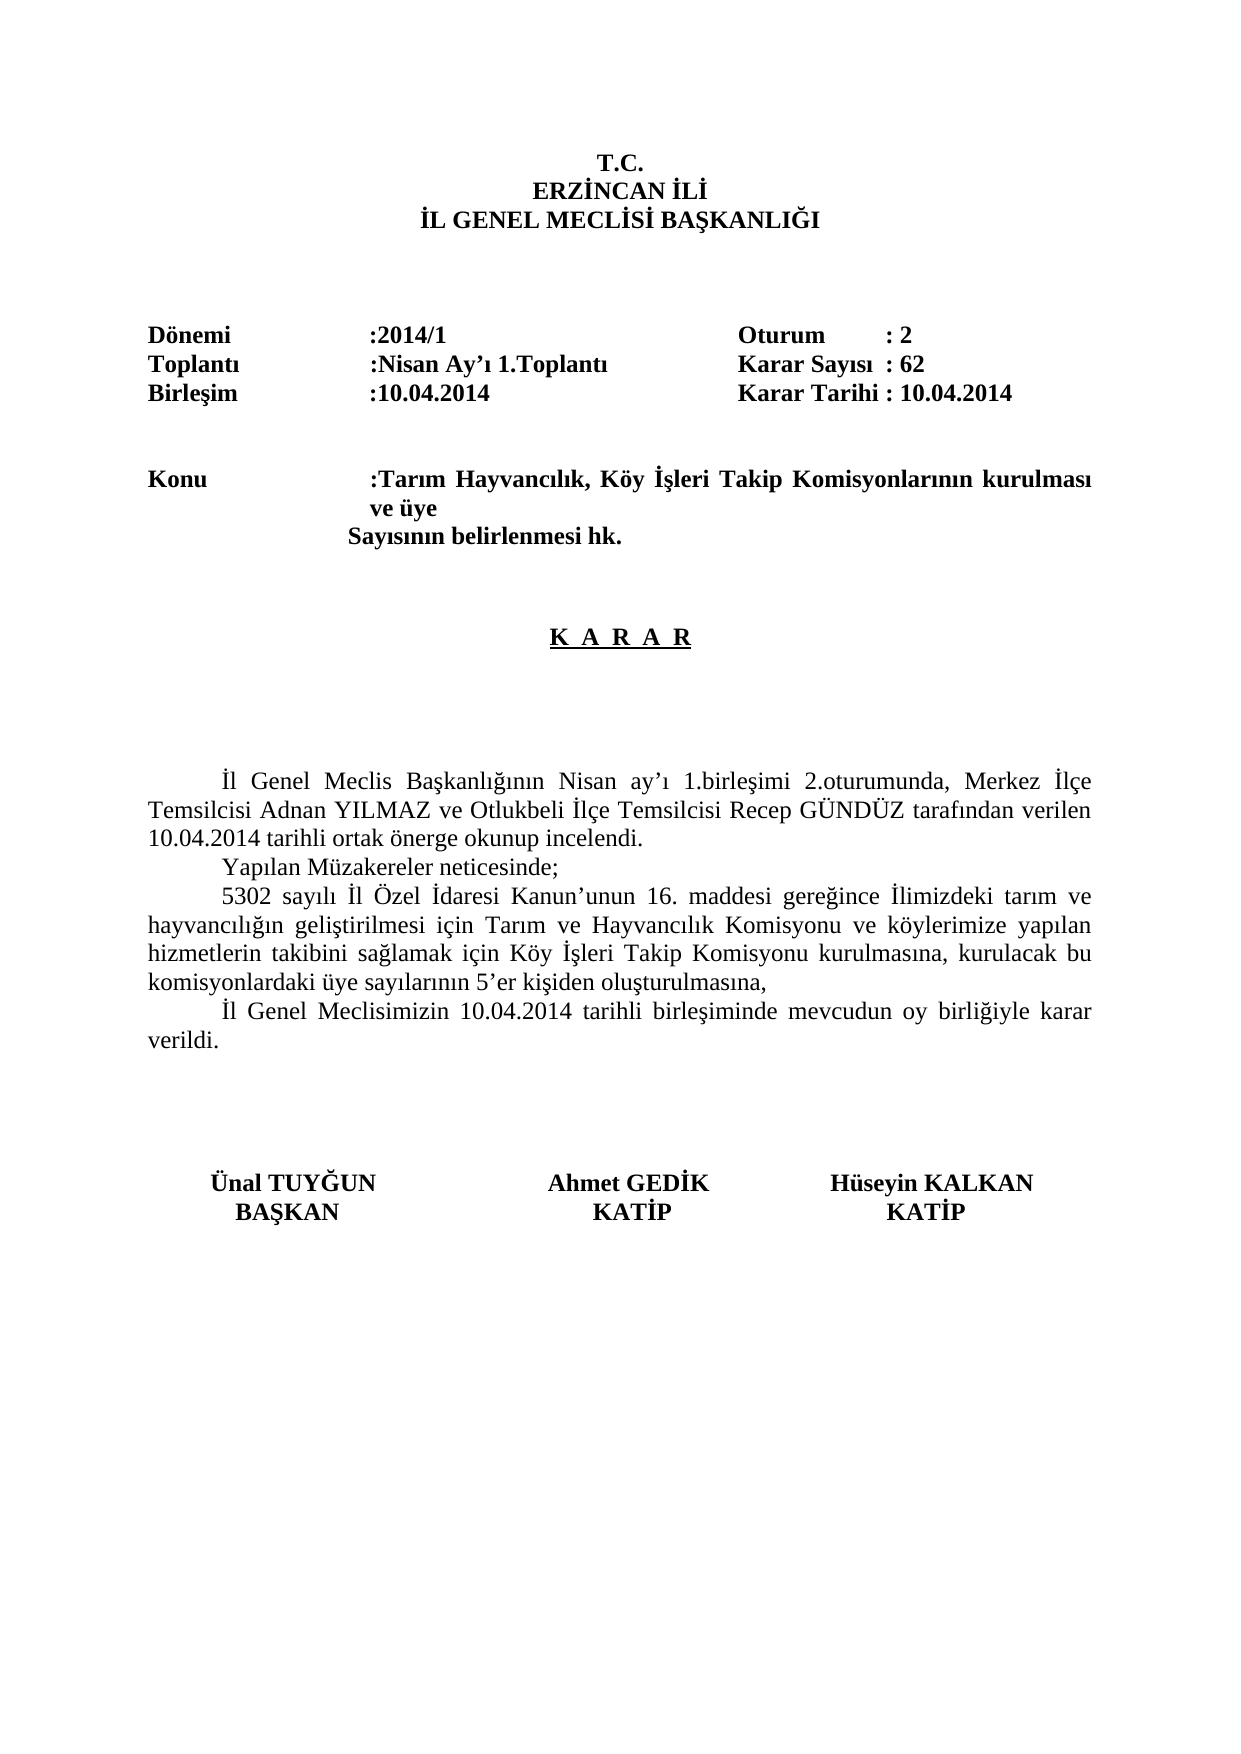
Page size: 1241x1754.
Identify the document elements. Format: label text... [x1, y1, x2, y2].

text Toplantı :Nisan Ay’ı 1.Toplantı Karar Sayısı : 62 [148, 349, 1093, 378]
text Sayısının belirlenmesi hk. [148, 521, 1093, 550]
text İl Genel Meclis Başkanlığının Nisan ay’ı 1.birleşimi 2.oturumunda, Merkez İlçe Temsilcisi Adnan YILMAZ ve Otlukbeli İlçe Temsilcisi Recep GÜNDÜZ tarafından verilen 10.04.2014 tarihli ortak önerge okunup incelendi. [148, 766, 1093, 852]
text Konu :Tarım Hayvancılık, Köy İşleri Takip Komisyonlarının kurulması ve üye [148, 464, 1093, 521]
text Dönemi :2014/1 Oturum : 2 [148, 320, 1093, 349]
text T.C. [148, 148, 1093, 176]
subtitle K A R A R [148, 622, 1093, 651]
text 5302 sayılı İl Özel İdaresi Kanun’unun 16. maddesi gereğince İlimizdeki tarım ve hayvancılığın geliştirilmesi için Tarım ve Hayvancılık Komisyonu ve köylerimize yapılan hizmetlerin takibini sağlamak için Köy İşleri Takip Komisyonu kurulmasına, kurulacak bu komisyonlardaki üye sayılarının 5’er kişiden oluşturulmasına, [148, 881, 1093, 996]
text İL GENEL MECLİSİ BAŞKANLIĞI [148, 205, 1093, 234]
text ERZİNCAN İLİ [148, 176, 1093, 205]
text BAŞKAN KATİP KATİP [148, 1197, 1093, 1226]
text İl Genel Meclisimizin 10.04.2014 tarihli birleşiminde mevcudun oy birliğiyle karar verildi. [148, 996, 1093, 1053]
text Yapılan Müzakereler neticesinde; [148, 852, 1093, 881]
text Birleşim :10.04.2014 Karar Tarihi : 10.04.2014 [148, 378, 1093, 435]
text Ünal TUYĞUN Ahmet GEDİK Hüseyin KALKAN [148, 1168, 1093, 1197]
